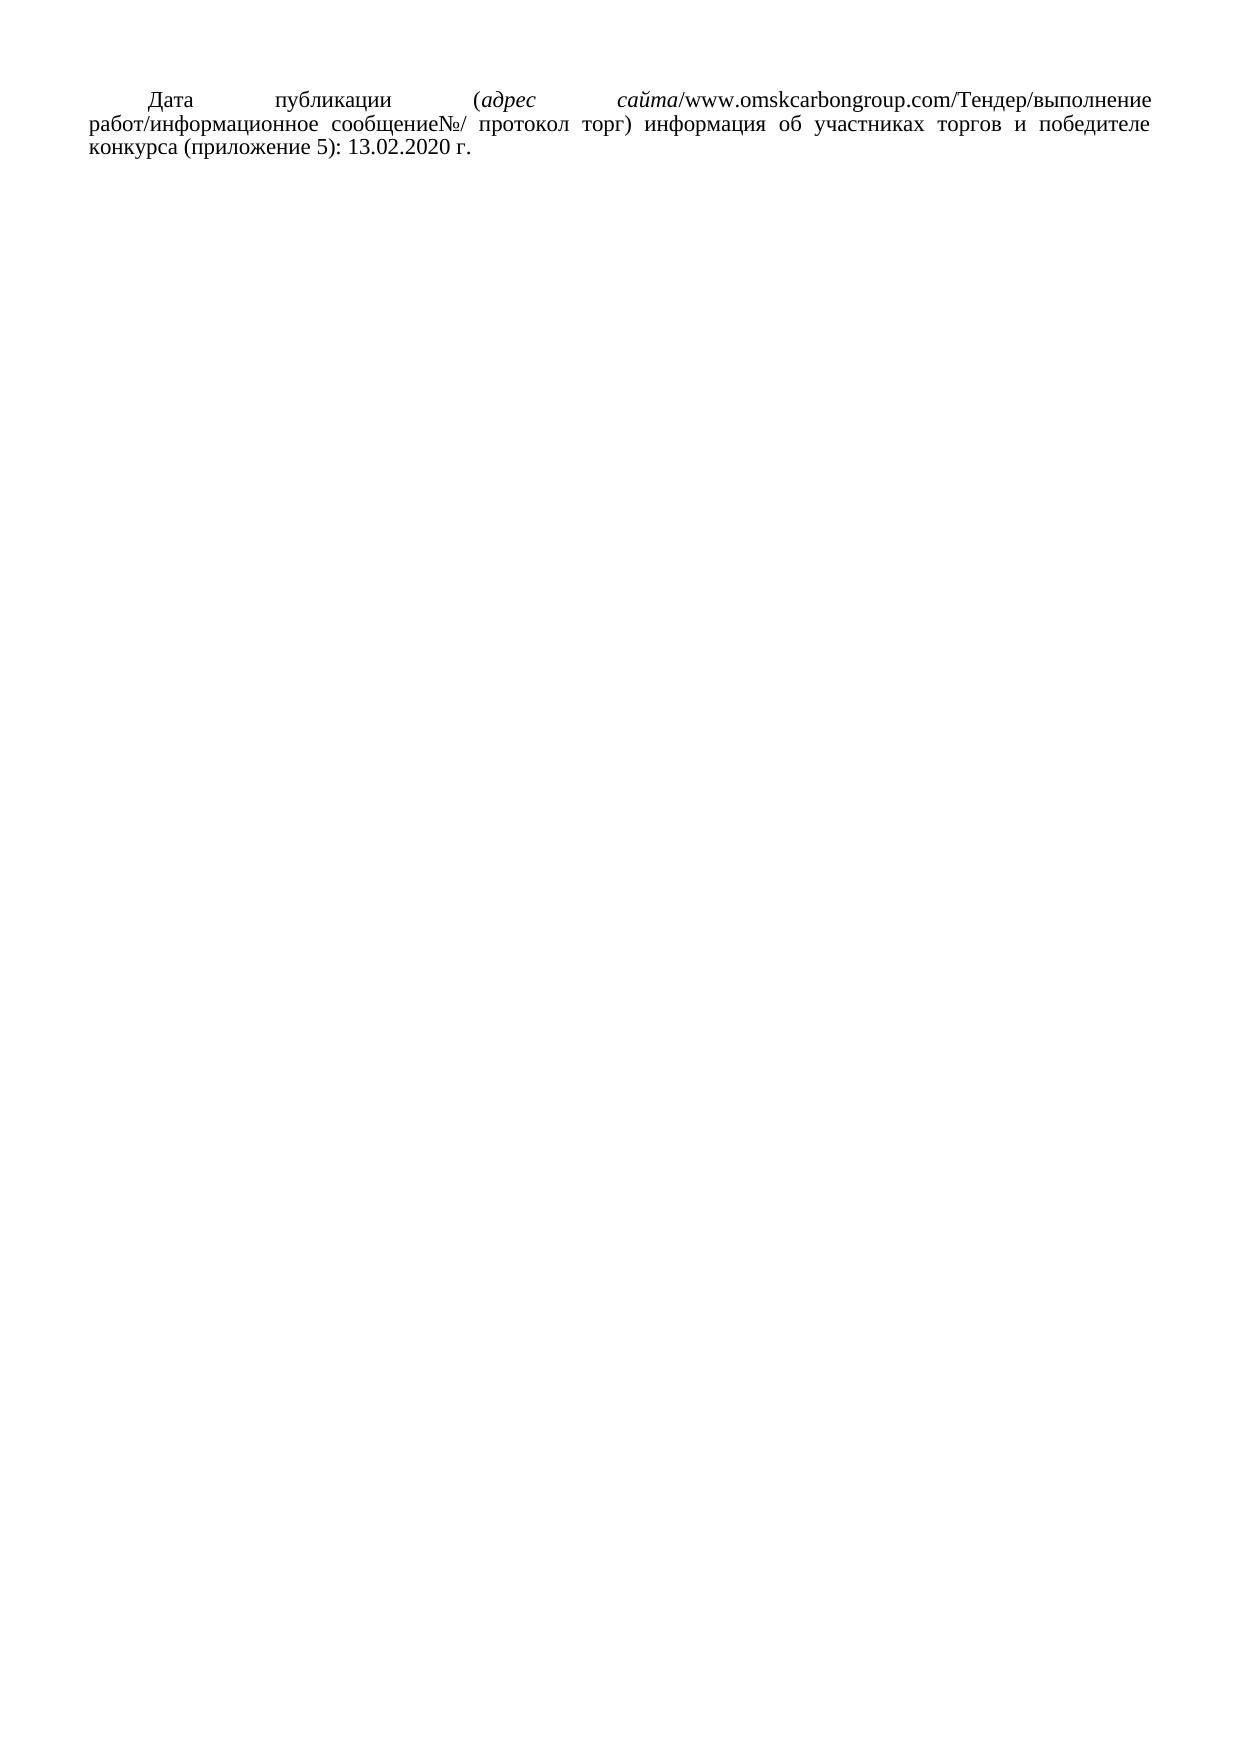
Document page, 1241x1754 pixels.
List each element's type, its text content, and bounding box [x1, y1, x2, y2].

text Дата публикации (адрес сайта/www.omskcarbongroup.com/Тендер/выполнение работ/информационное сообщение№/ протокол торг) информация об участниках торгов и победителе конкурса (приложение 5): 13.02.2020 г. [89, 89, 1152, 159]
